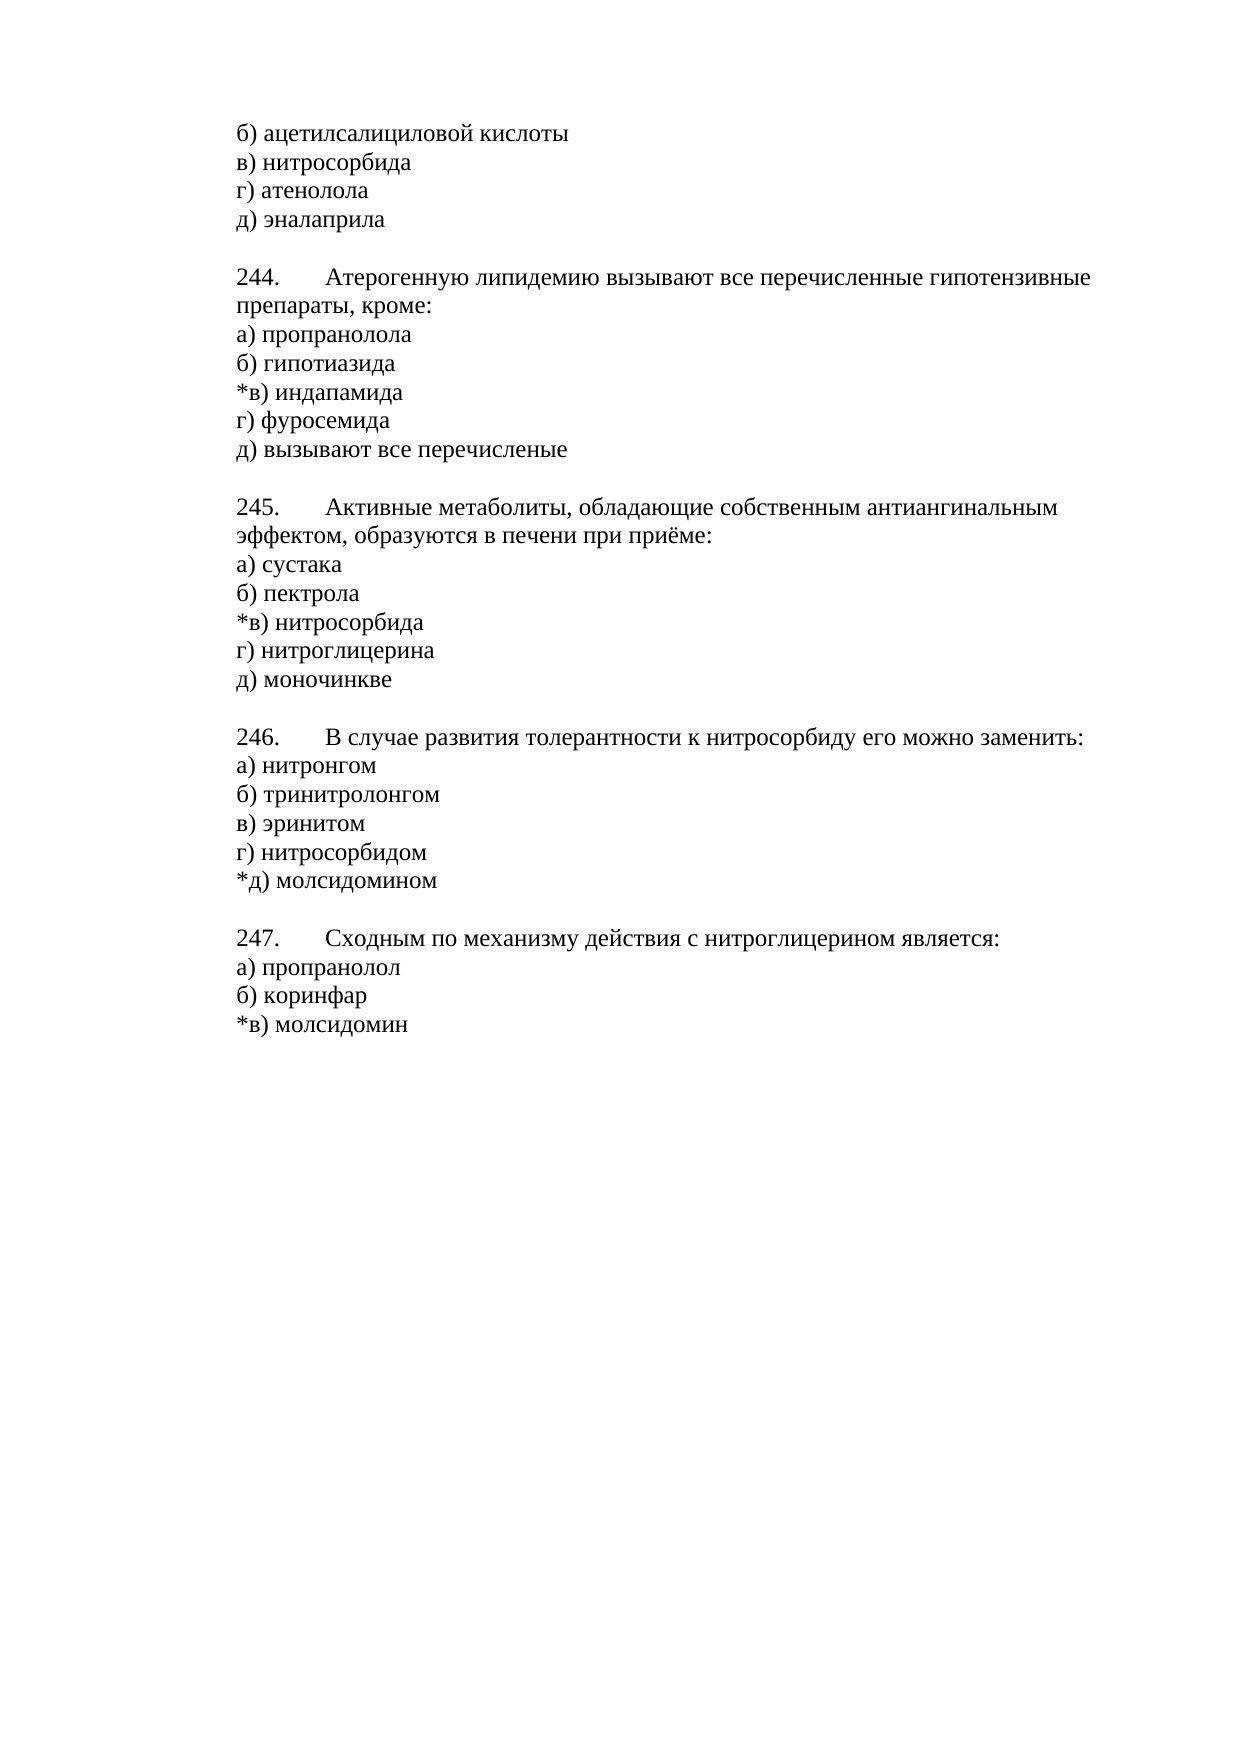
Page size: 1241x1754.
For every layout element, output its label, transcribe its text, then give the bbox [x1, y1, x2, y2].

text б) коринфар [236, 981, 1152, 1009]
text *в) молсидомин [236, 1009, 1152, 1038]
list В случае развития толерантности к нитросорбиду его можно заменить: [236, 722, 1152, 751]
list Сходным по механизму действия с нитроглицерином является: [236, 923, 1152, 952]
text в) эринитом [236, 808, 1152, 837]
text г) атенолола [236, 176, 1152, 204]
text а) нитронгом [236, 751, 1152, 779]
text г) нитроглицерина [236, 636, 1152, 664]
text а) пропранолол [236, 952, 1152, 981]
text д) эналаприла [236, 204, 1152, 233]
text д) моночинкве [236, 664, 1152, 693]
text *д) молсидомином [236, 866, 1152, 894]
text г) нитросорбидом [236, 837, 1152, 866]
text а) пропранолола [236, 319, 1152, 348]
text б) пектрола [236, 578, 1152, 607]
list Активные метаболиты, обладающие собственным антиангинальным эффектом, образуются в печени при приёме: [236, 492, 1152, 549]
text б) гипотиазида [236, 348, 1152, 377]
text б) ацетилсалициловой кислоты [236, 118, 1152, 147]
text б) тринитролонгом [236, 779, 1152, 808]
text д) вызывают все перечисленые [236, 434, 1152, 463]
text *в) нитросорбида [236, 607, 1152, 636]
list Атерогенную липидемию вызывают все перечисленные гипотензивные препараты, кроме: [236, 262, 1152, 319]
text в) нитросорбида [236, 147, 1152, 176]
text а) сустака [236, 549, 1152, 578]
text г) фуросемида [236, 406, 1152, 434]
text *в) индапамида [236, 377, 1152, 406]
